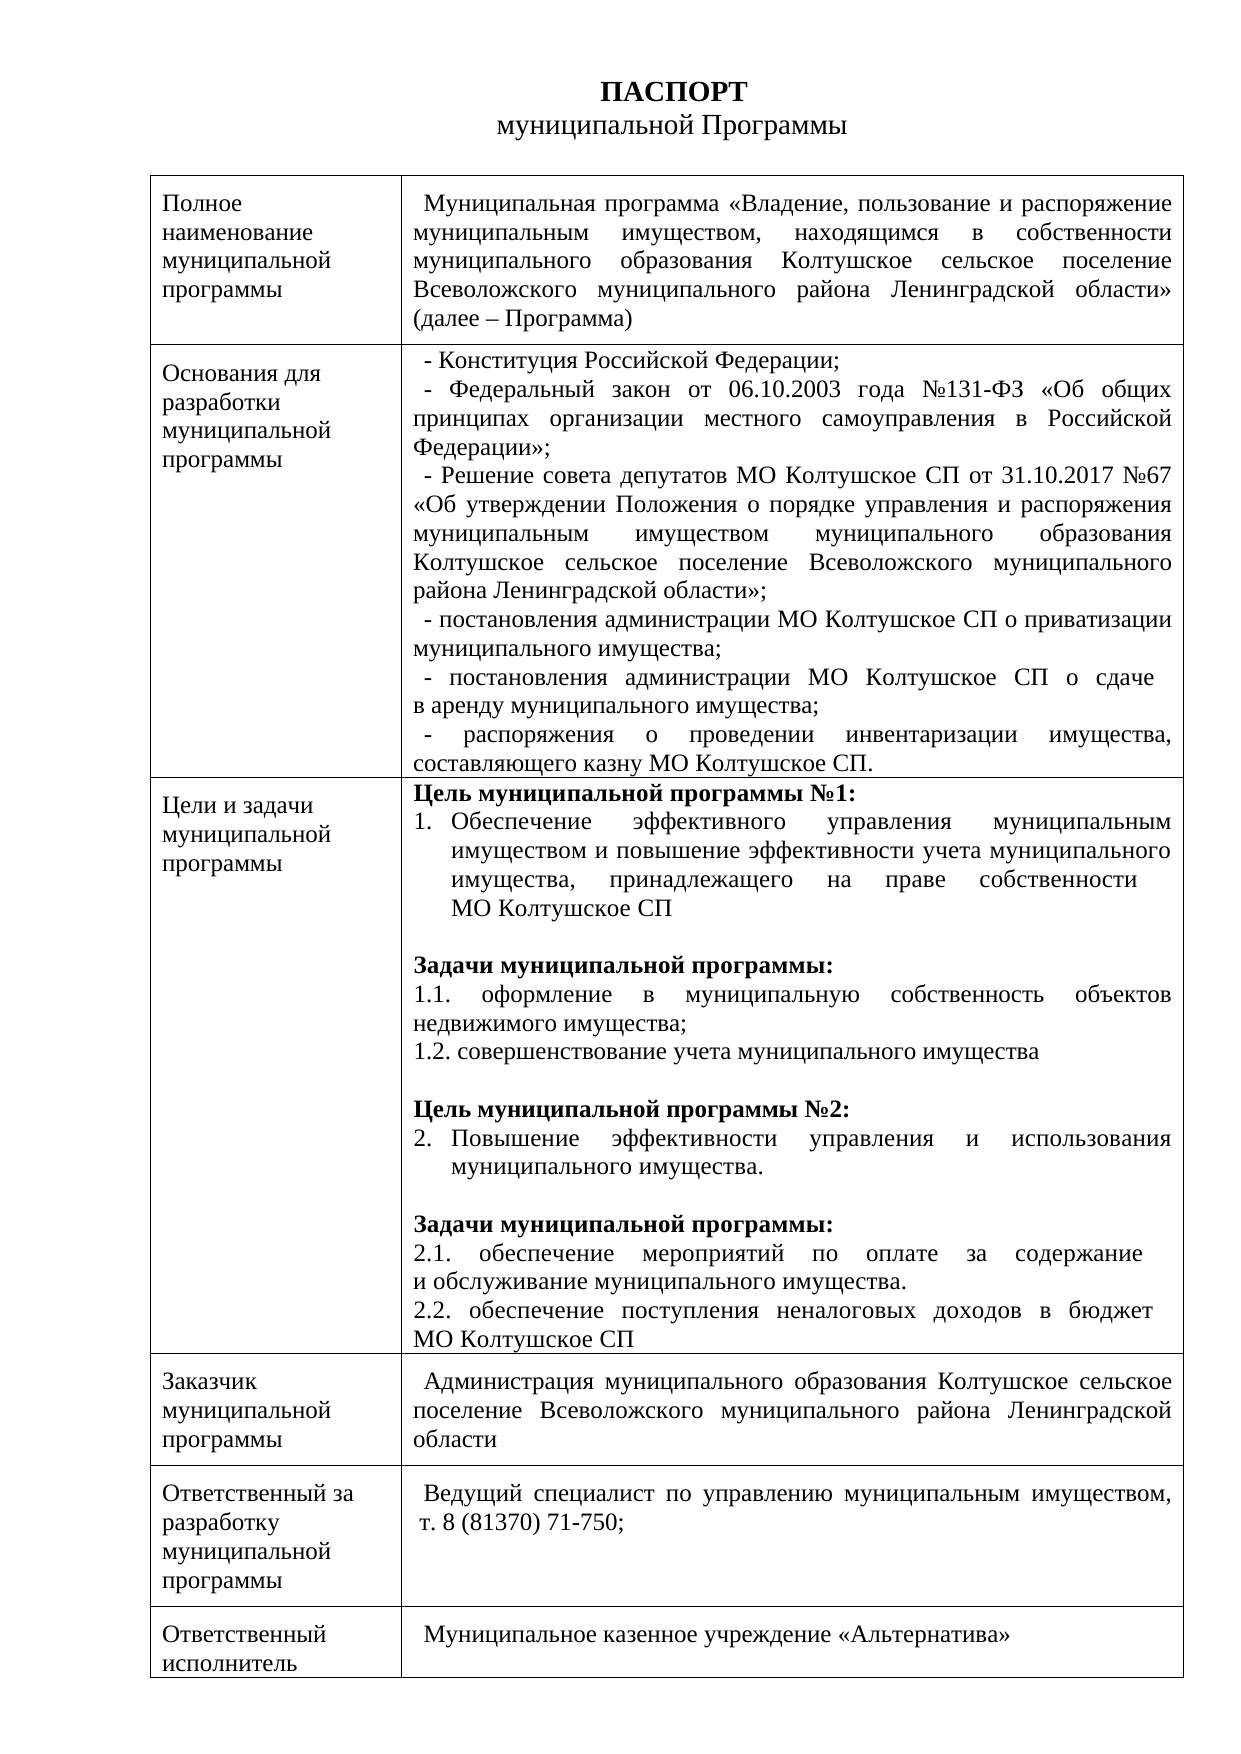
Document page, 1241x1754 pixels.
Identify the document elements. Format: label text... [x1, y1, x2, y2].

table_cell Администрация муниципального образования Колтушское сельское поселение Всеволожского муниципального района Ленинградской области [402, 1354, 1183, 1465]
text муниципальной Программы [177, 107, 1167, 141]
table_cell Цели и задачи муниципальной программы [151, 778, 401, 1353]
table_cell Основания для разработки муниципальной программы [151, 345, 401, 777]
table_cell - Конституция Российской Федерации; - Федеральный закон от 06.10.2003 года №131-ФЗ «Об общих принципах организации местного самоуправления в Российской Федерации»; - Решение совета депутатов МО Колтушское СП от 31.10.2017 №67 «Об утверждении Положения о порядке управления и распоряжения муниципальным имуществом муниципального образования Колтушское сельское поселение Всеволожского муниципального района Ленинградской области»; - постановления администрации МО Колтушское СП о приватизации муниципального имущества; - постановления администрации МО Колтушское СП о сдаче в аренду муниципального имущества; - распоряжения о проведении инвентаризации имущества, составляющего казну МО Колтушское СП. [402, 345, 1183, 777]
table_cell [402, 1607, 1183, 1677]
table_cell Ответственный за разработку муниципальной программы [151, 1466, 401, 1606]
table_cell Заказчик муниципальной программы [151, 1354, 401, 1465]
text ПАСПОРТ [177, 74, 1167, 107]
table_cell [151, 1607, 401, 1677]
table_cell Цель муниципальной программы №1: Обеспечение эффективного управления муниципальным имуществом и повышение эффективности учета муниципального имущества, принадлежащего на праве собственности МО Колтушское СП Задачи муниципальной программы: 1.1. оформление в муниципальную собственность объектов недвижимого имущества; 1.2. совершенствование учета муниципального имущества Цель муниципальной программы №2: Повышение эффективности управления и использования муниципального имущества. Задачи муниципальной программы: 2.1. обеспечение мероприятий по оплате за содержание и обслуживание муниципального имущества. 2.2. обеспечение поступления неналоговых доходов в бюджет МО Колтушское СП [402, 778, 1183, 1353]
table_cell Ведущий специалист по управлению муниципальным имуществом, т. 8 (81370) 71-750; [402, 1466, 1183, 1606]
table_header Полное наименование муниципальной программы [151, 176, 401, 344]
table_header Муниципальная программа «Владение, пользование и распоряжение муниципальным имуществом, находящимся в собственности муниципального образования Колтушское сельское поселение Всеволожского муниципального района Ленинградской области» (далее – Программа) [402, 176, 1183, 344]
